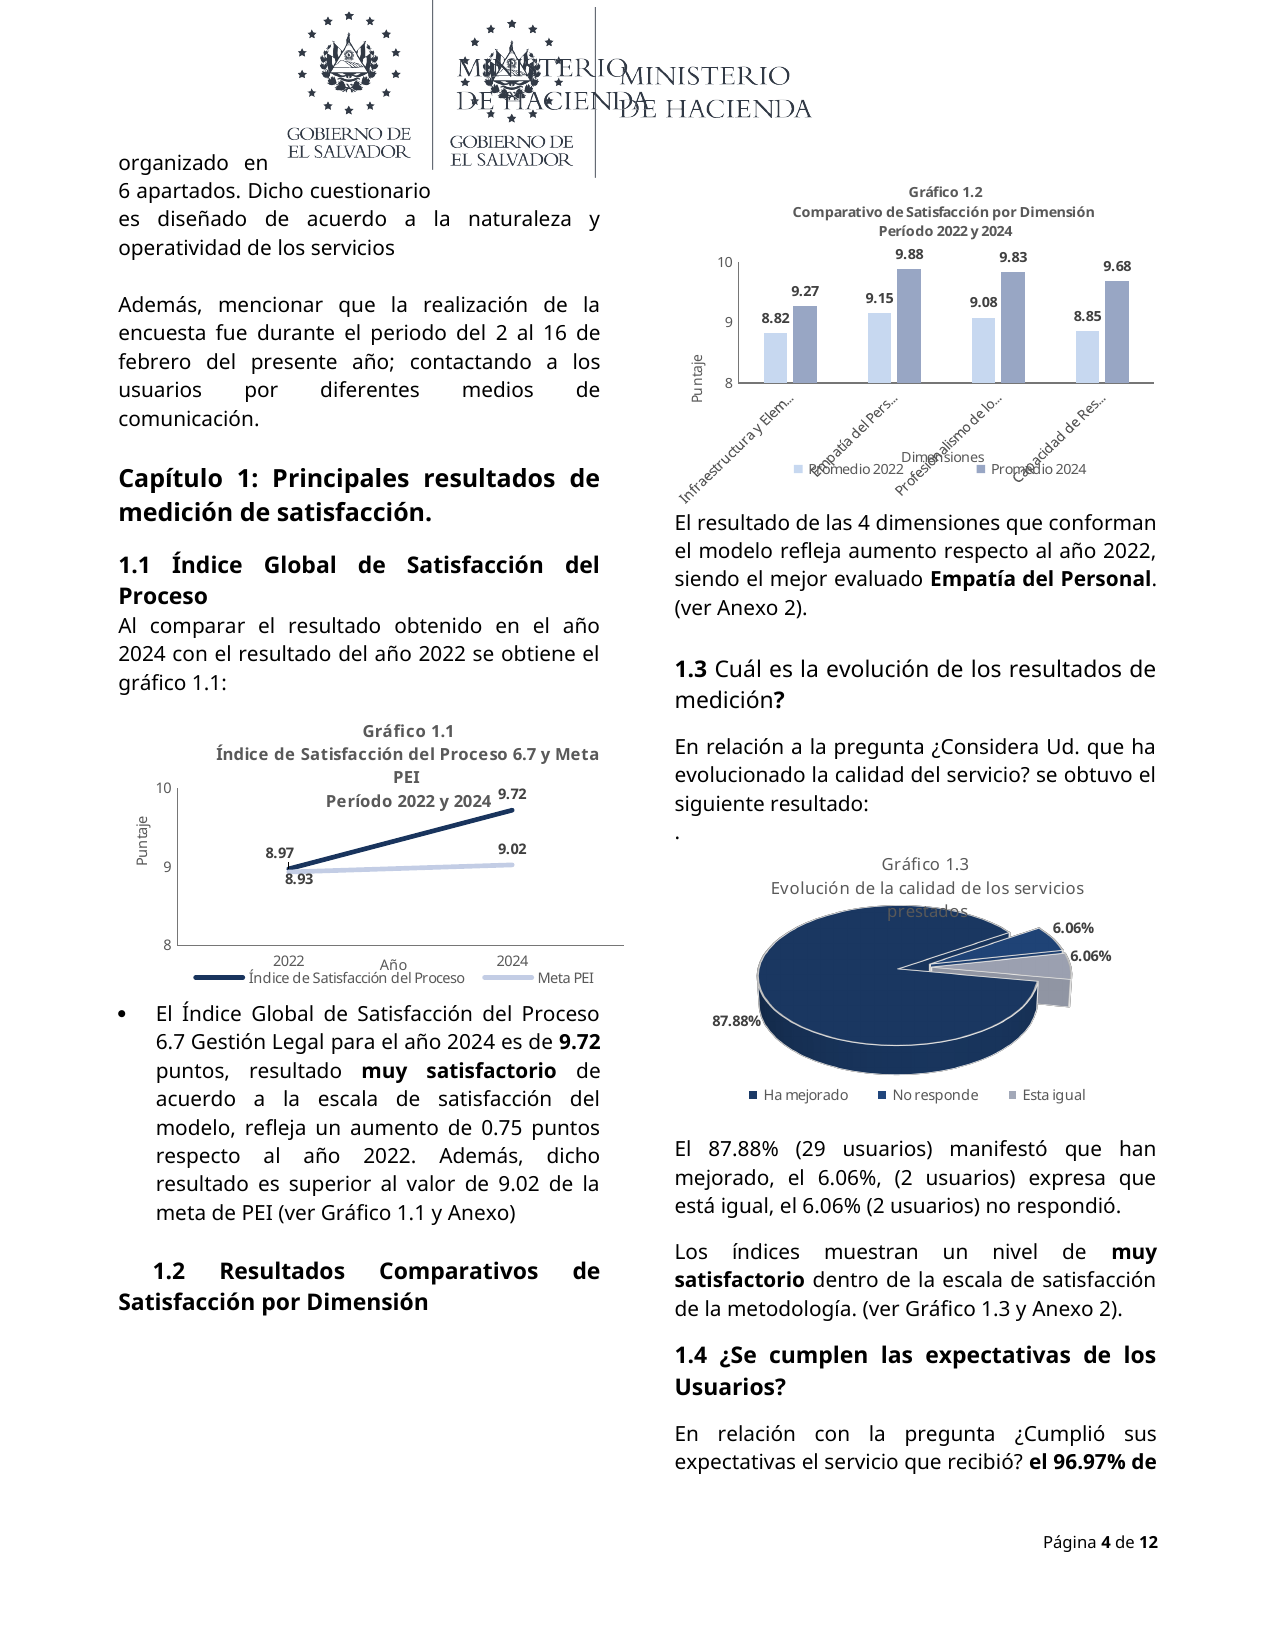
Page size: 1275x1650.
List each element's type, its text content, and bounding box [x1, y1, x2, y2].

picture [287, 0, 844, 178]
text En relación a la pregunta ¿Considera Ud. que ha evolucionado la calidad del servicio? se obtuvo el siguiente resultado: [674, 732, 1157, 817]
text Al comparar el resultado obtenido en el año 2024 con el resultado del año 2022 se obtiene el gráfico 1.1: [118, 611, 601, 696]
text Los índices muestran un nivel de muy satisfactorio dentro de la escala de satisfacción de la metodología. (ver Gráfico 1.3 y Anexo 2). [674, 1237, 1157, 1322]
text Además, mencionar que la realización de la encuesta fue durante el periodo del al del presente año; contactando a los usuarios por diferentes medios de comunicación. [118, 290, 601, 432]
subtitle 1.4 ¿Se cumplen las expectativas de los Usuarios? [674, 1339, 1157, 1402]
subtitle Capítulo 1: Principales resultados de medición de satisfacción. [118, 461, 601, 529]
text El resultado de las 4 dimensiones que conforman el modelo refleja aumento respecto al año 2022, siendo el mejor evaluado Empatía del Personal. (ver Anexo 2). [674, 508, 1157, 621]
list El Índice Global de Satisfacción del Proceso para el año 2024 es de 9.72 puntos, resultado muy satisfactorio de acuerdo a la escala de satisfacción del modelo, refleja un aumento de 0.75 puntos respecto al año 2022. Además, dicho resultado es superior al valor de 9.02 de la meta de PEI (ver Gráfico 1.1 y Anexo) [118, 999, 601, 1226]
text . [674, 817, 1157, 1114]
subtitle 1.3 Cuál es la evolución de los resultados de medición? [674, 653, 1157, 715]
text El 87.88% (29 usuarios) manifestó que han mejorado, el 6.06%, (2 usuarios) expresa que está igual, el 6.06% (2 usuarios) no respondió. [674, 1134, 1157, 1220]
subtitle 1.2 Resultados Comparativos de Satisfacción por Dimensión [118, 1255, 601, 1317]
subtitle 1.1 Índice Global de Satisfacción del Proceso [118, 548, 601, 611]
